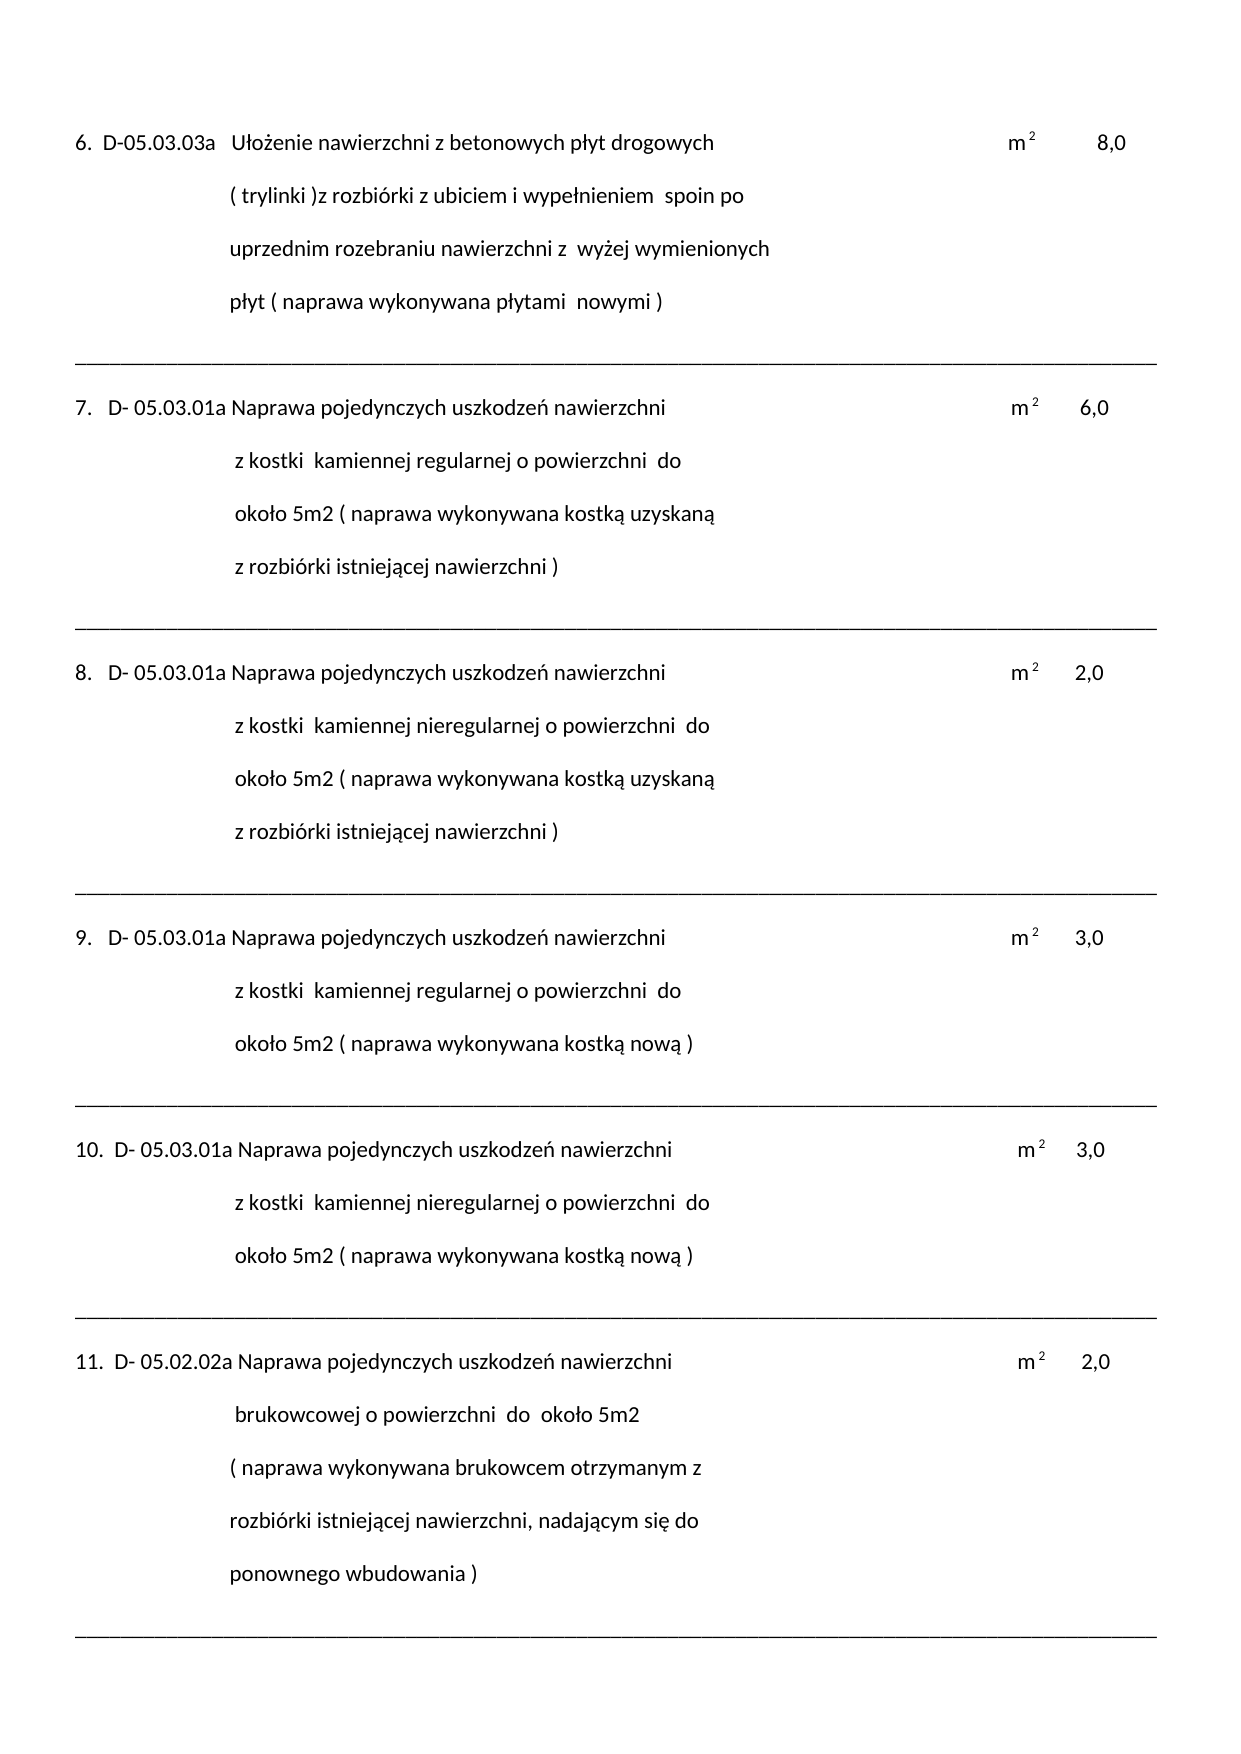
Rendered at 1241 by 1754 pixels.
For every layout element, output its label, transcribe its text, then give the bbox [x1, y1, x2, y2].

text ( trylinki )z rozbiórki z ubiciem i wypełnieniem spoin po [75, 181, 1165, 209]
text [75, 234, 1165, 262]
text około 5m2 ( naprawa wykonywana kostką uzyskaną [75, 499, 1165, 527]
text około 5m2 ( naprawa wykonywana kostką nową ) [75, 1029, 1165, 1057]
text z rozbiórki istniejącej nawierzchni ) [75, 552, 1165, 580]
text około 5m2 ( naprawa wykonywana kostką nową ) [75, 1241, 1165, 1269]
text rozbiórki istniejącej nawierzchni, nadającym się do [75, 1507, 1165, 1534]
text brukowcowej o powierzchni do około 5m2 [75, 1401, 1165, 1428]
text 9. D- 05.03.01a Naprawa pojedynczych uszkodzeń nawierzchni m2 3,0 [75, 923, 1165, 951]
text około 5m2 ( naprawa wykonywana kostką uzyskaną [75, 764, 1165, 792]
text 8. D- 05.03.01a Naprawa pojedynczych uszkodzeń nawierzchni m2 2,0 [75, 658, 1165, 686]
text ( naprawa wykonywana brukowcem otrzymanym z [75, 1453, 1165, 1482]
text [75, 1613, 1165, 1641]
text 10. D- 05.03.01a Naprawa pojedynczych uszkodzeń nawierzchni m2 3,0 [75, 1135, 1165, 1163]
text _______________________________________________________________________________________________ [75, 1294, 1165, 1322]
text ponownego wbudowania ) [75, 1559, 1165, 1588]
text 6. D-05.03.03a Ułożenie nawierzchni z betonowych płyt drogowych m2 8,0 [75, 128, 1165, 156]
text z kostki kamiennej regularnej o powierzchni do [75, 446, 1165, 474]
text 7. D- 05.03.01a Naprawa pojedynczych uszkodzeń nawierzchni m2 6,0 [75, 393, 1165, 421]
text z kostki kamiennej nieregularnej o powierzchni do [75, 711, 1165, 739]
text _______________________________________________________________________________________________ [75, 605, 1165, 633]
text _______________________________________________________________________________________________ [75, 340, 1165, 368]
text 11. D- 05.02.02a Naprawa pojedynczych uszkodzeń nawierzchni m2 2,0 [75, 1347, 1165, 1376]
text płyt ( naprawa wykonywana płytami nowymi ) [75, 287, 1165, 315]
text z kostki kamiennej nieregularnej o powierzchni do [75, 1188, 1165, 1216]
text z kostki kamiennej regularnej o powierzchni do [75, 976, 1165, 1004]
text _______________________________________________________________________________________________ [75, 870, 1165, 898]
text _______________________________________________________________________________________________ [75, 1082, 1165, 1110]
text z rozbiórki istniejącej nawierzchni ) [75, 817, 1165, 845]
